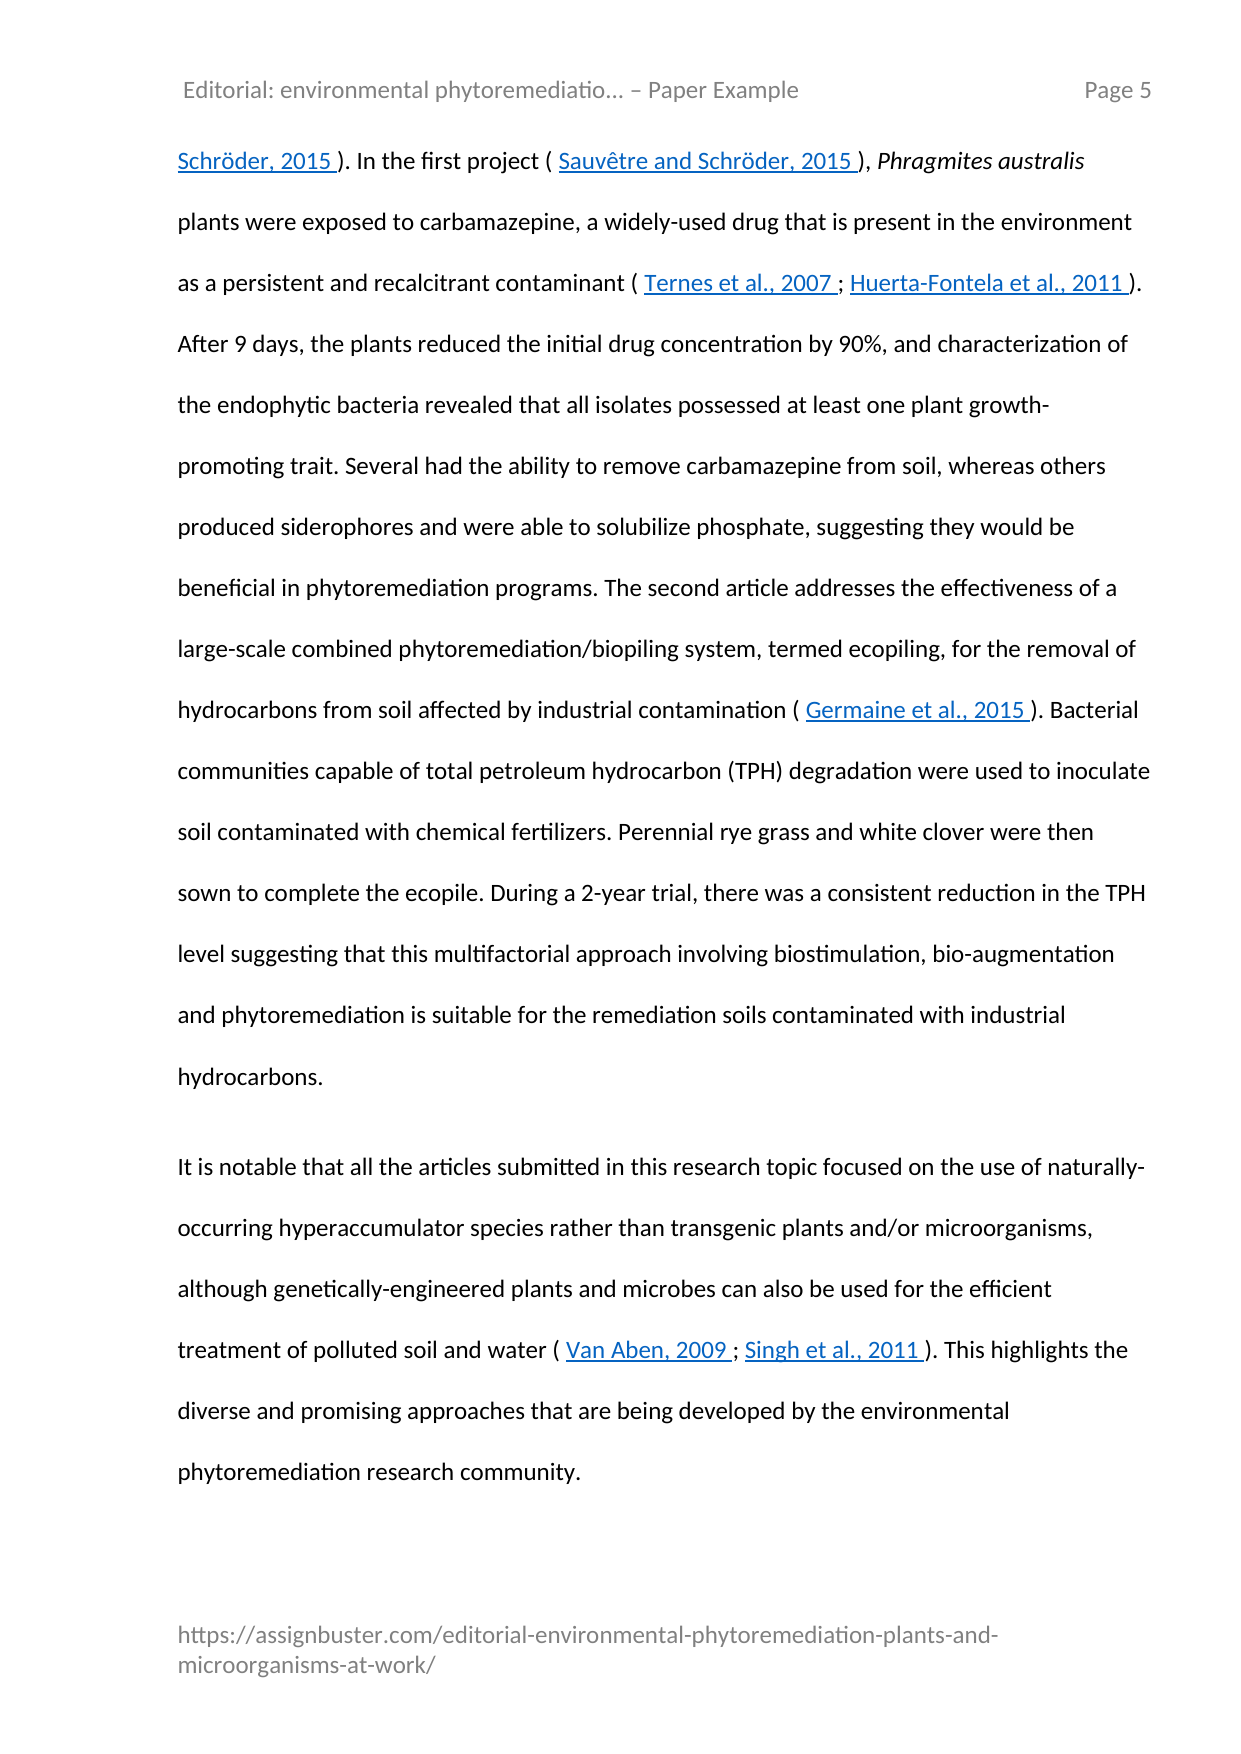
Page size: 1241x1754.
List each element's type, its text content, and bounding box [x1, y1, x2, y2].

text It is notable that all the articles submitted in this research topic focused on the use of naturally-occurring hyperaccumulator species rather than transgenic plants and/or microorganisms, although genetically-engineered plants and microbes can also be used for the efficient treatment of polluted soil and water ( Van Aben, 2009 ; Singh et al., 2011 ). This highlights the diverse and promising approaches that are being developed by the environmental phytoremediation research community. [177, 1151, 1152, 1487]
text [177, 145, 1152, 1091]
